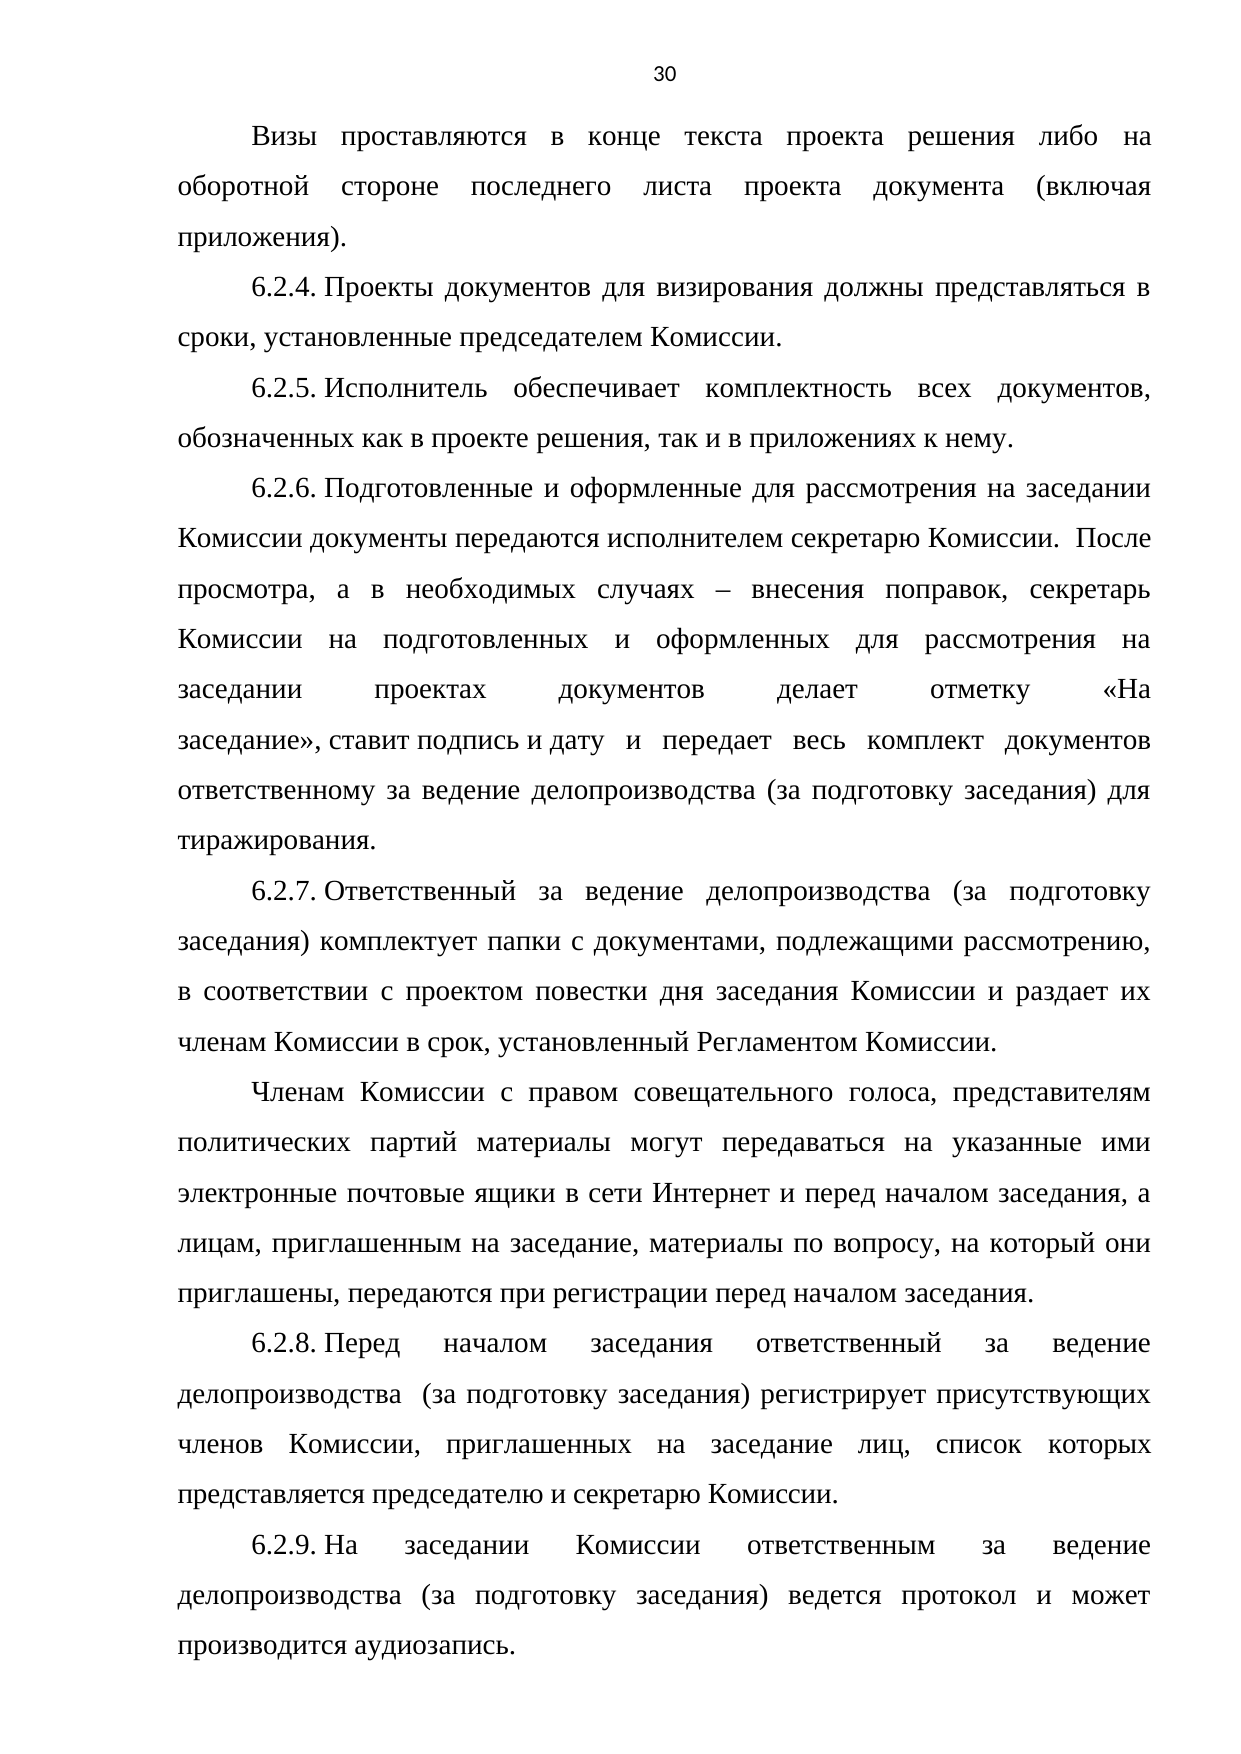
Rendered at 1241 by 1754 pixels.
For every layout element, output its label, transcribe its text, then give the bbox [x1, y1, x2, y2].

text Визы проставляются в конце текста проекта решения либо на оборотной стороне последнего листа проекта документа (включая приложения). [177, 118, 1152, 252]
text 6.2.9. На заседании Комиссии ответственным за ведение делопроизводства (за подготовку заседания) ведется протокол и может производится аудиозапись. [177, 1527, 1152, 1661]
text 6.2.4. Проекты документов для визирования должны представляться в сроки, установленные председателем Комиссии. [177, 269, 1152, 353]
text Членам Комиссии с правом совещательного голоса, представителям политических партий материалы могут передаваться на указанные ими электронные почтовые ящики в сети Интернет и перед началом заседания, а лицам, приглашенным на заседание, материалы по вопросу, на который они приглашены, передаются при регистрации перед началом заседания. [177, 1074, 1152, 1309]
text 6.2.6. Подготовленные и оформленные для рассмотрения на заседании Комиссии документы передаются исполнителем секретарю Комиссии. После просмотра, а в необходимых случаях – внесения поправок, секретарь Комиссии на подготовленных и оформленных для рассмотрения на заседании проектах документов делает отметку «На заседание», ставит подпись и дату и передает весь комплект документов ответственному за ведение делопроизводства (за подготовку заседания) для тиражирования. [177, 470, 1152, 856]
text 6.2.8. Перед началом заседания ответственный за ведение делопроизводства (за подготовку заседания) регистрирует присутствующих членов Комиссии, приглашенных на заседание лиц, список которых представляется председателю и секретарю Комиссии. [177, 1326, 1152, 1510]
text 6.2.7. Ответственный за ведение делопроизводства (за подготовку заседания) комплектует папки с документами, подлежащими рассмотрению, в соответствии с проектом повестки дня заседания Комиссии и раздает их членам Комиссии в срок, установленный Регламентом Комиссии. [177, 873, 1152, 1057]
text 6.2.5. Исполнитель обеспечивает комплектность всех документов, обозначенных как в проекте решения, так и в приложениях к нему. [177, 370, 1152, 453]
